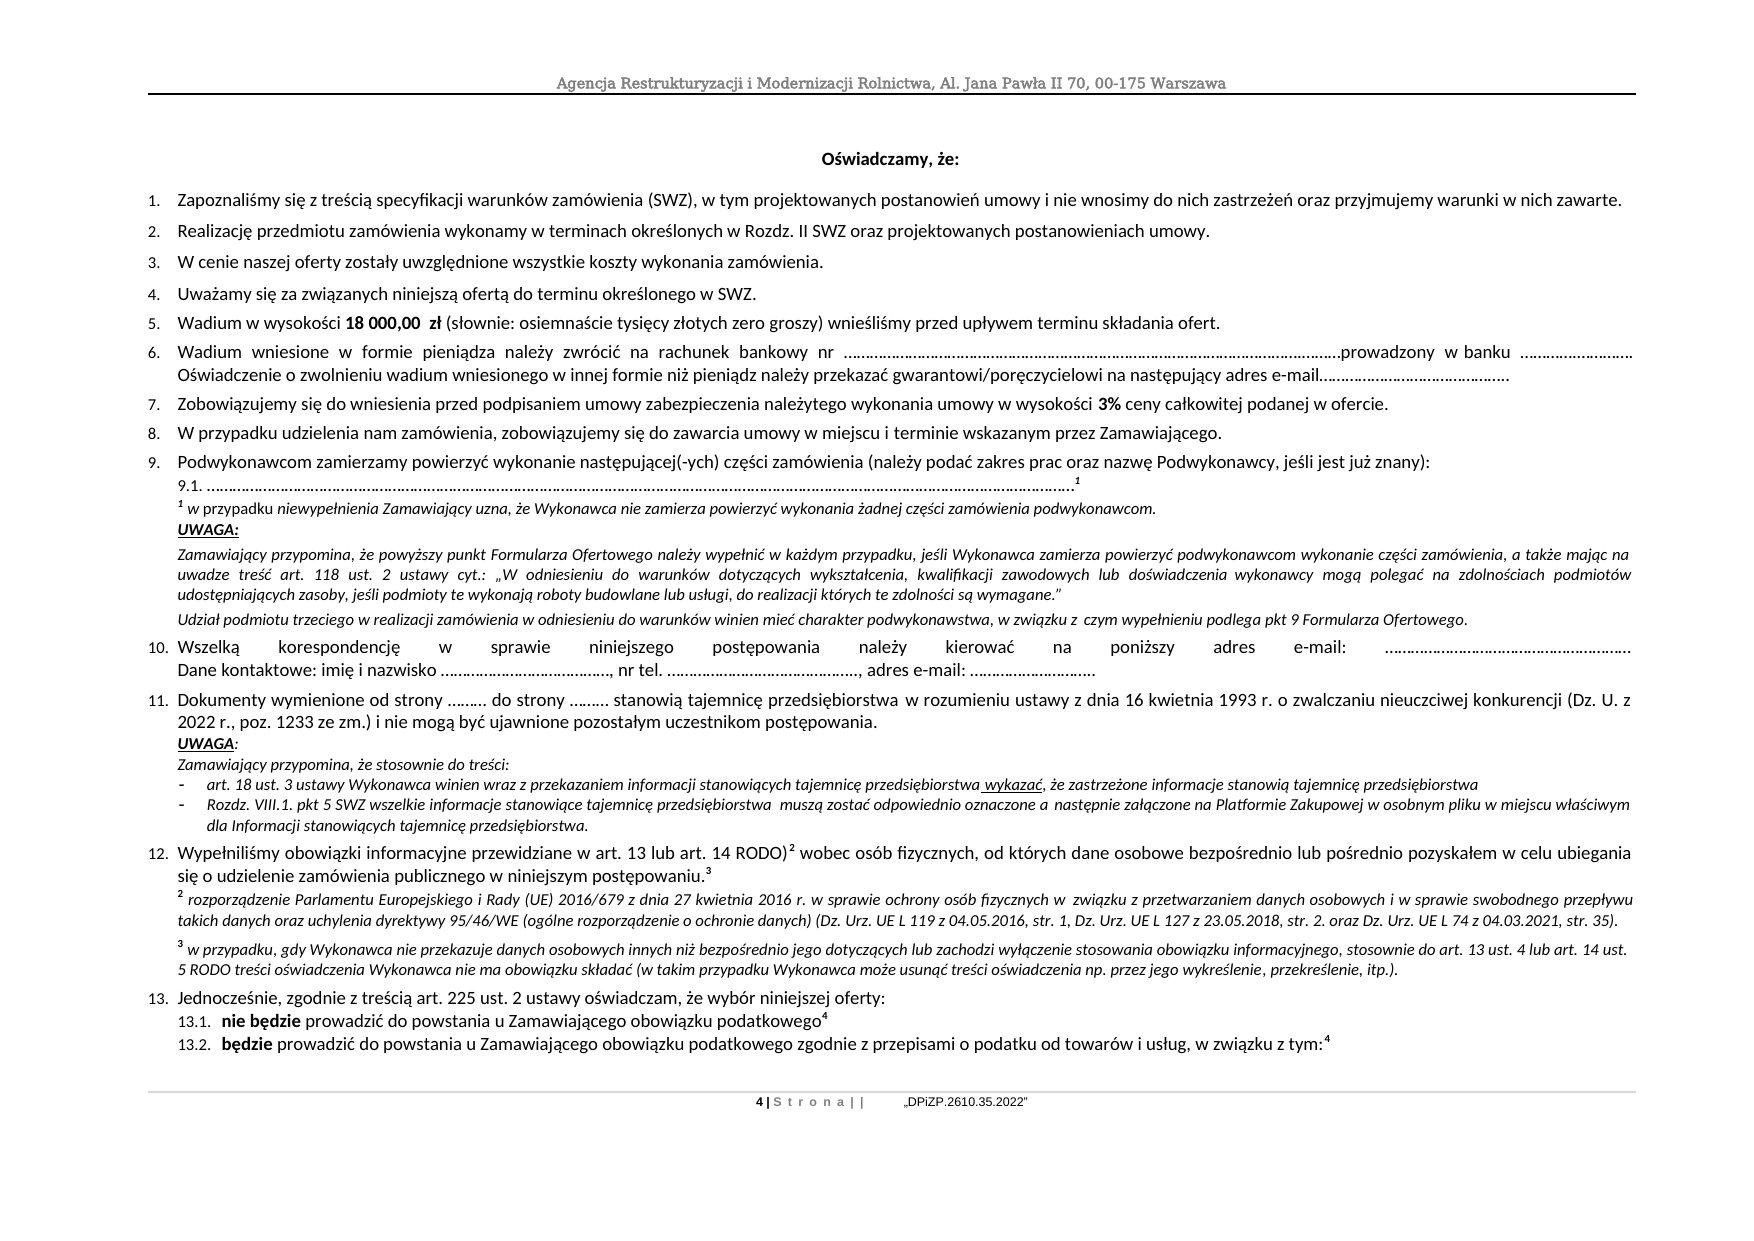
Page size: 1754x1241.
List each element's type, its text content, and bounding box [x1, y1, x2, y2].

list Wadium wniesione w formie pieniądza należy zwrócić na rachunek bankowy nr …………………………………………………………………………………………….………prowadzony w banku ………….…………. Oświadczenie o zwolnieniu wadium wniesionego w innej formie niż pieniądz należy przekazać gwarantowi/poręczycielowi na następujący adres e-mail…………………………………….. [148, 340, 1633, 386]
list Wypełniliśmy obowiązki informacyjne przewidziane w art. 13 lub art. 14 RODO)2 wobec osób fizycznych, od których dane osobowe bezpośrednio lub pośrednio pozyskałem w celu ubiegania się o udzielenie zamówienia publicznego w niniejszym postępowaniu.3 [148, 841, 1633, 887]
list będzie prowadzić do powstania u Zamawiającego obowiązku podatkowego zgodnie z przepisami o podatku od towarów i usług, w związku z tym:4 [177, 1032, 1633, 1055]
list Podwykonawcom zamierzamy powierzyć wykonanie następującej(-ych) części zamówienia (należy podać zakres prac oraz nazwę Podwykonawcy, jeśli jest już znany): [148, 451, 1633, 474]
list Uważamy się za związanych niniejszą ofertą do terminu określonego w SWZ. [148, 282, 1633, 305]
text 3 w przypadku, gdy Wykonawca nie przekazuje danych osobowych innych niż bezpośrednio jego dotyczących lub zachodzi wyłączenie stosowania obowiązku informacyjnego, stosownie do art. 13 ust. 4 lub art. 14 ust. 5 RODO treści oświadczenia Wykonawca nie ma obowiązku składać (w takim przypadku Wykonawca może usunąć treści oświadczenia np. przez jego wykreślenie, przekreślenie, itp.). [177, 937, 1633, 980]
text UWAGA: [177, 733, 1633, 754]
list Realizację przedmiotu zamówienia wykonamy w terminach określonych w Rozdz. II SWZ oraz projektowanych postanowieniach umowy. [148, 219, 1633, 242]
list Jednocześnie, zgodnie z treścią art. 225 ust. 2 ustawy oświadczam, że wybór niniejszej oferty: [148, 986, 1633, 1009]
text Zamawiający przypomina, że powyższy punkt Formularza Ofertowego należy wypełnić w każdym przypadku, jeśli Wykonawca zamierza powierzyć podwykonawcom wykonanie części zamówienia, a także mając na uwadze treść art. 118 ust. 2 ustawy cyt.: „W odniesieniu do warunków dotyczących wykształcenia, kwalifikacji zawodowych lub doświadczenia wykonawcy mogą polegać na zdolnościach podmiotów udostępniających zasoby, jeśli podmioty te wykonają roboty budowlane lub usługi, do realizacji których te zdolności są wymagane.” [177, 544, 1633, 605]
text Oświadczamy, że: [148, 148, 1633, 171]
list W przypadku udzielenia nam zamówienia, zobowiązujemy się do zawarcia umowy w miejscu i terminie wskazanym przez Zamawiającego. [148, 422, 1633, 444]
list Wadium w wysokości 18 000,00 zł (słownie: osiemnaście tysięcy złotych zero groszy) wnieśliśmy przed upływem terminu składania ofert. [148, 311, 1633, 334]
list Dokumenty wymienione od strony ……… do strony ……… stanowią tajemnicę przedsiębiorstwa w rozumieniu ustawy z dnia 16 kwietnia 1993 r. o zwalczaniu nieuczciwej konkurencji (Dz. U. z 2022 r., poz. 1233 ze zm.) i nie mogą być ujawnione pozostałym uczestnikom postępowania. [148, 688, 1633, 733]
text 1 w przypadku niewypełnienia Zamawiający uzna, że Wykonawca nie zamierza powierzyć wykonania żadnej części zamówienia podwykonawcom. [177, 497, 1633, 519]
list Rozdz. VIII.1. pkt 5 SWZ wszelkie informacje stanowiące tajemnicę przedsiębiorstwa muszą zostać odpowiednio oznaczone a następnie załączone na Platformie Zakupowej w osobnym pliku w miejscu właściwym dla Informacji stanowiących tajemnicę przedsiębiorstwa. [177, 794, 1633, 835]
list Wszelką korespondencję w sprawie niniejszego postępowania należy kierować na poniższy adres e-mail: ………………………………………………… Dane kontaktowe: imię i nazwisko …………………………………, nr tel. …………………………………….., adres e-mail: ……………………….. [148, 636, 1633, 681]
text 2 rozporządzenie Parlamentu Europejskiego i Rady (UE) 2016/679 z dnia 27 kwietnia 2016 r. w sprawie ochrony osób fizycznych w związku z przetwarzaniem danych osobowych i w sprawie swobodnego przepływu takich danych oraz uchylenia dyrektywy 95/46/WE (ogólne rozporządzenie o ochronie danych) (Dz. Urz. UE L 119 z 04.05.2016, str. 1, Dz. Urz. UE L 127 z 23.05.2018, str. 2. oraz Dz. Urz. UE L 74 z 04.03.2021, str. 35). [177, 887, 1636, 930]
text UWAGA: [177, 519, 1633, 540]
list Zapoznaliśmy się z treścią specyfikacji warunków zamówienia (SWZ), w tym projektowanych postanowień umowy i nie wnosimy do nich zastrzeżeń oraz przyjmujemy warunki w nich zawarte. [148, 188, 1633, 211]
list Zobowiązujemy się do wniesienia przed podpisaniem umowy zabezpieczenia należytego wykonania umowy w wysokości 3% ceny całkowitej podanej w ofercie. [148, 392, 1633, 415]
list art. 18 ust. 3 ustawy Wykonawca winien wraz z przekazaniem informacji stanowiących tajemnicę przedsiębiorstwa wykazać, że zastrzeżone informacje stanowią tajemnicę przedsiębiorstwa [177, 774, 1633, 794]
text Udział podmiotu trzeciego w realizacji zamówienia w odniesieniu do warunków winien mieć charakter podwykonawstwa, w związku z czym wypełnieniu podlega pkt 9 Formularza Ofertowego. [177, 609, 1633, 629]
list …………………………………………………………………………………………………………………………………………………………………………………1 [177, 474, 1633, 497]
list nie będzie prowadzić do powstania u Zamawiającego obowiązku podatkowego4 [177, 1009, 1633, 1032]
list W cenie naszej oferty zostały uwzględnione wszystkie koszty wykonania zamówienia. [148, 251, 1633, 274]
text Zamawiający przypomina, że stosownie do treści: [177, 754, 1633, 774]
